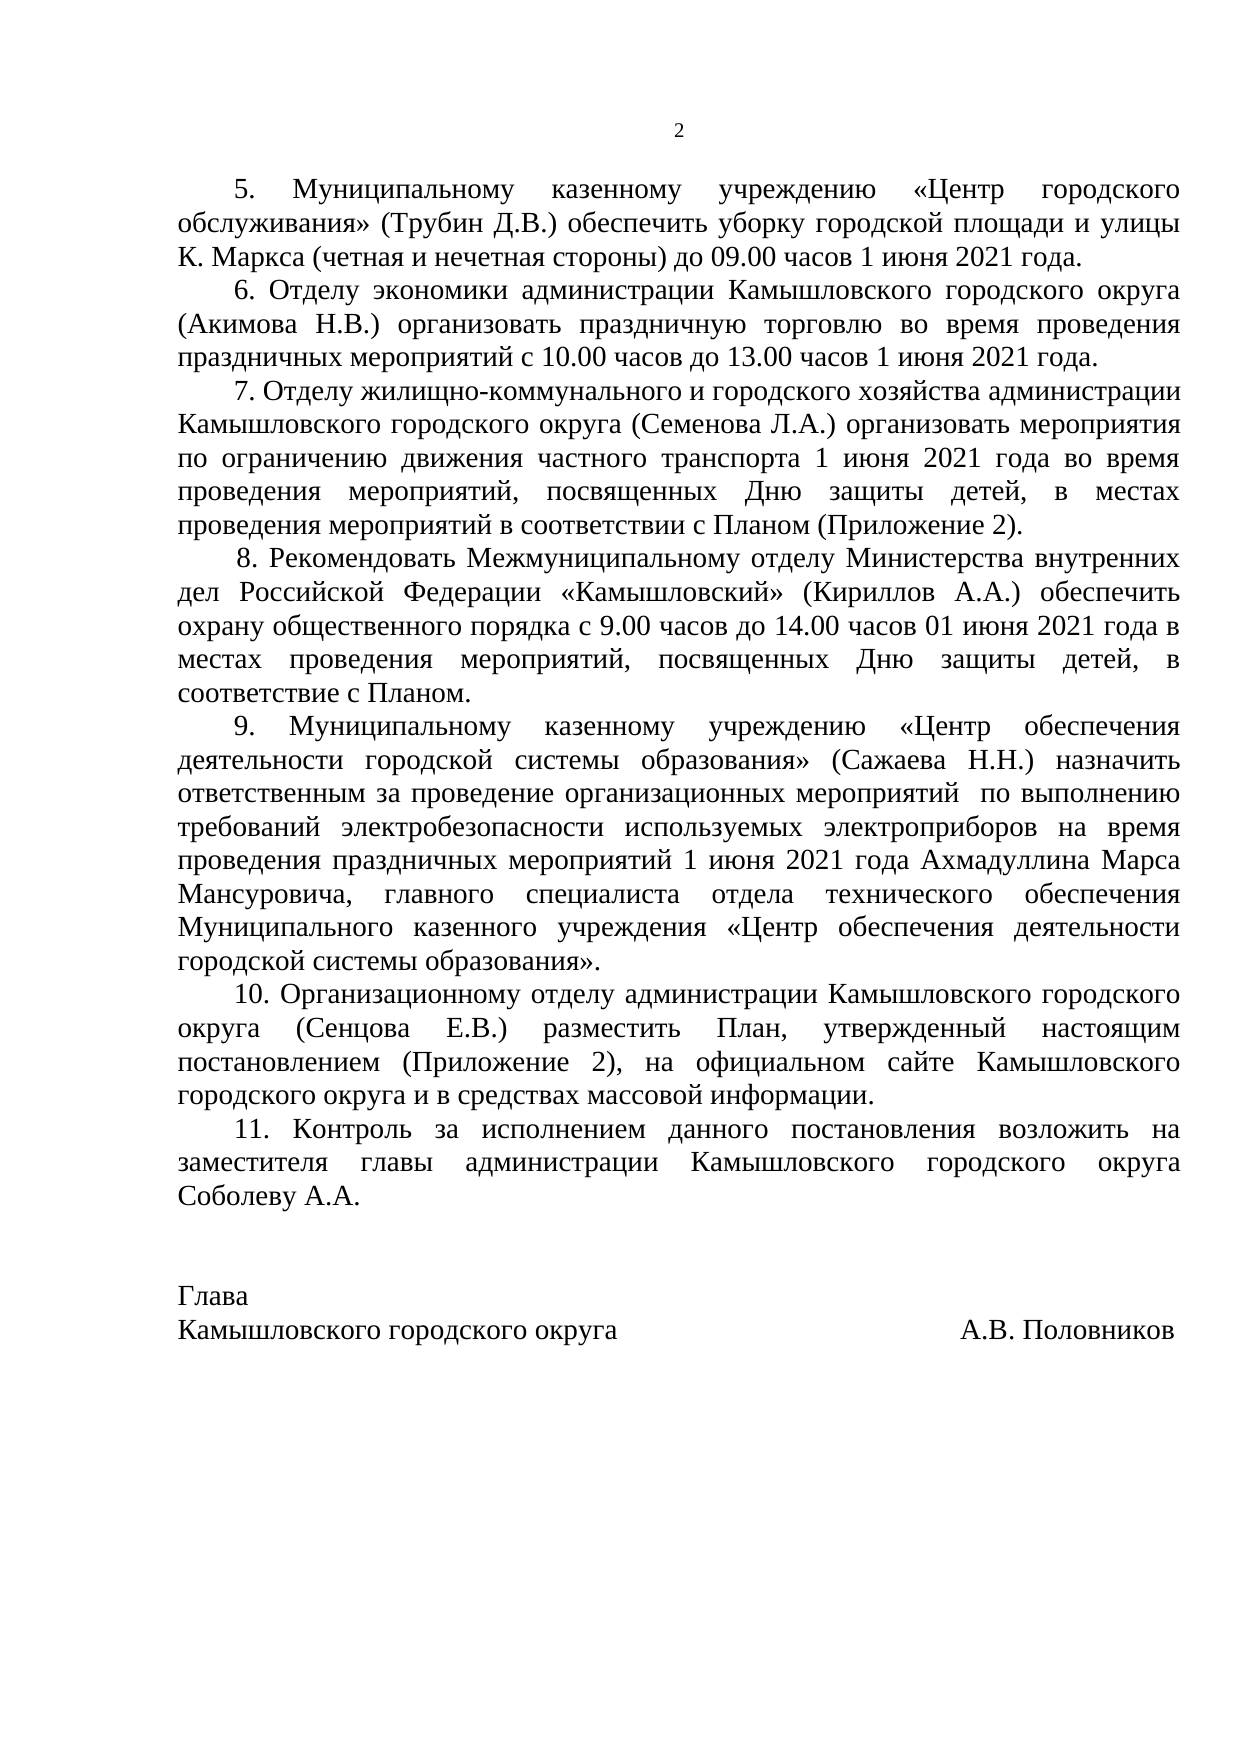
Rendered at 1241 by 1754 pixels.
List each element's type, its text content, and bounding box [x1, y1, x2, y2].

text 10. Организационному отделу администрации Камышловского городского округа (Сенцова Е.В.) разместить План, утвержденный настоящим постановлением (Приложение 2), на официальном сайте Камышловского городского округа и в средствах массовой информации. [177, 977, 1181, 1111]
text 11. Контроль за исполнением данного постановления возложить на заместителя главы администрации Камышловского городского округа Соболеву А.А. [177, 1111, 1181, 1211]
text Глава [177, 1278, 1181, 1312]
text 9. Муниципальному казенному учреждению «Центр обеспечения деятельности городской системы образования» (Сажаева Н.Н.) назначить ответственным за проведение организационных мероприятий по выполнению требований электробезопасности используемых электроприборов на время проведения праздничных мероприятий 1 июня 2021 года Ахмадуллина Марса Мансуровича, главного специалиста отдела технического обеспечения Муниципального казенного учреждения «Центр обеспечения деятельности городской системы образования». [177, 708, 1181, 977]
text 8. Рекомендовать Межмуниципальному отделу Министерства внутренних дел Российской Федерации «Камышловский» (Кириллов А.А.) обеспечить охрану общественного порядка с 9.00 часов до 14.00 часов 01 июня 2021 года в местах проведения мероприятий, посвященных Дню защиты детей, в соответствие с Планом. [177, 541, 1181, 708]
text Камышловского городского округа А.В. Половников [177, 1312, 1181, 1346]
text 7. Отделу жилищно-коммунального и городского хозяйства администрации Камышловского городского округа (Семенова Л.А.) организовать мероприятия по ограничению движения частного транспорта 1 июня 2021 года во время проведения мероприятий, посвященных Дню защиты детей, в местах проведения мероприятий в соответствии с Планом (Приложение 2). [177, 373, 1181, 541]
text 6. Отделу экономики администрации Камышловского городского округа (Акимова Н.В.) организовать праздничную торговлю во время проведения праздничных мероприятий с 10.00 часов до 13.00 часов 1 июня 2021 года. [177, 272, 1181, 373]
text 5. Муниципальному казенному учреждению «Центр городского обслуживания» (Трубин Д.В.) обеспечить уборку городской площади и улицы К. Маркса (четная и нечетная стороны) до 09.00 часов 1 июня 2021 года. [177, 172, 1181, 272]
